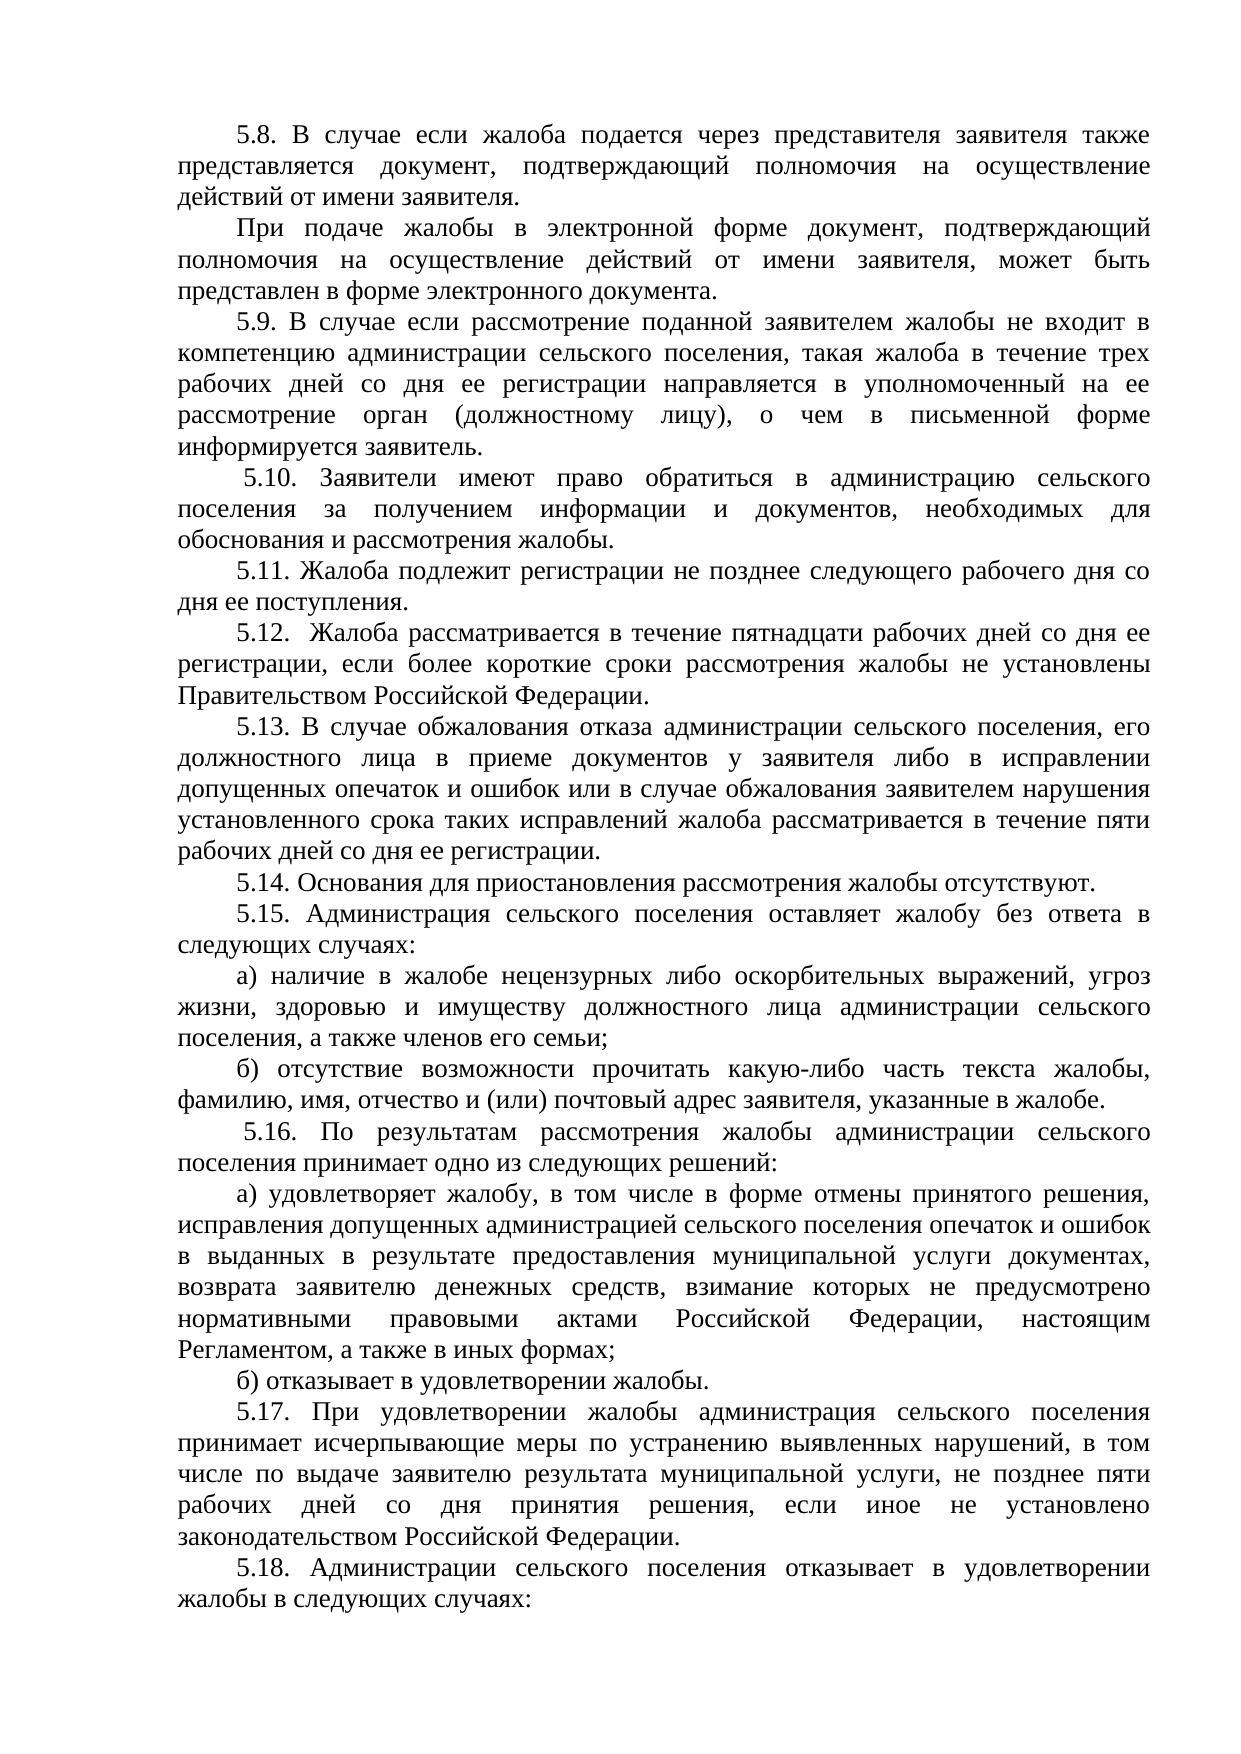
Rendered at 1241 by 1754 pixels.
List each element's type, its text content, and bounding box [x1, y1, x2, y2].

text 5.15. Администрация сельского поселения оставляет жалобу без ответа в следующих случаях: [177, 897, 1152, 959]
text 5.16. По результатам рассмотрения жалобы администрации сельского поселения принимает одно из следующих решений: [177, 1115, 1152, 1177]
text 5.13. В случае обжалования отказа администрации сельского поселения, его должностного лица в приеме документов у заявителя либо в исправлении допущенных опечаток и ошибок или в случае обжалования заявителем нарушения установленного срока таких исправлений жалоба рассматривается в течение пяти рабочих дней со дня ее регистрации. [177, 710, 1152, 866]
text 5.9. В случае если рассмотрение поданной заявителем жалобы не входит в компетенцию администрации сельского поселения, такая жалоба в течение трех рабочих дней со дня ее регистрации направляется в уполномоченный на ее рассмотрение орган (должностному лицу), о чем в письменной форме информируется заявитель. [177, 305, 1152, 461]
text 5.18. Администрации сельского поселения отказывает в удовлетворении жалобы в следующих случаях: [177, 1551, 1152, 1613]
text 5.17. При удовлетворении жалобы администрация сельского поселения принимает исчерпывающие меры по устранению выявленных нарушений, в том числе по выдаче заявителю результата муниципальной услуги, не позднее пяти рабочих дней со дня принятия решения, если иное не установлено законодательством Российской Федерации. [177, 1395, 1152, 1551]
text 5.11. Жалоба подлежит регистрации не позднее следующего рабочего дня со дня ее поступления. [177, 554, 1152, 616]
text 5.12. Жалоба рассматривается в течение пятнадцати рабочих дней со дня ее регистрации, если более короткие сроки рассмотрения жалобы не установлены Правительством Российской Федерации. [177, 616, 1152, 710]
text 5.10. Заявители имеют право обратиться в администрацию сельского поселения за получением информации и документов, необходимых для обоснования и рассмотрения жалобы. [177, 461, 1152, 554]
text При подаче жалобы в электронной форме документ, подтверждающий полномочия на осуществление действий от имени заявителя, может быть представлен в форме электронного документа. [177, 212, 1152, 305]
text а) удовлетворяет жалобу, в том числе в форме отмены принятого решения, исправления допущенных администрацией сельского поселения опечаток и ошибок в выданных в результате предоставления муниципальной услуги документах, возврата заявителю денежных средств, взимание которых не предусмотрено нормативными правовыми актами Российской Федерации, настоящим Регламентом, а также в иных формах; [177, 1177, 1152, 1364]
text 5.14. Основания для приостановления рассмотрения жалобы отсутствуют. [177, 866, 1152, 897]
text а) наличие в жалобе нецензурных либо оскорбительных выражений, угроз жизни, здоровью и имуществу должностного лица администрации сельского поселения, а также членов его семьи; [177, 959, 1152, 1052]
text б) отказывает в удовлетворении жалобы. [177, 1364, 1152, 1395]
text 5.8. В случае если жалоба подается через представителя заявителя также представляется документ, подтверждающий полномочия на осуществление действий от имени заявителя. [177, 118, 1152, 212]
text б) отсутствие возможности прочитать какую-либо часть текста жалобы, фамилию, имя, отчество и (или) почтовый адрес заявителя, указанные в жалобе. [177, 1052, 1152, 1115]
